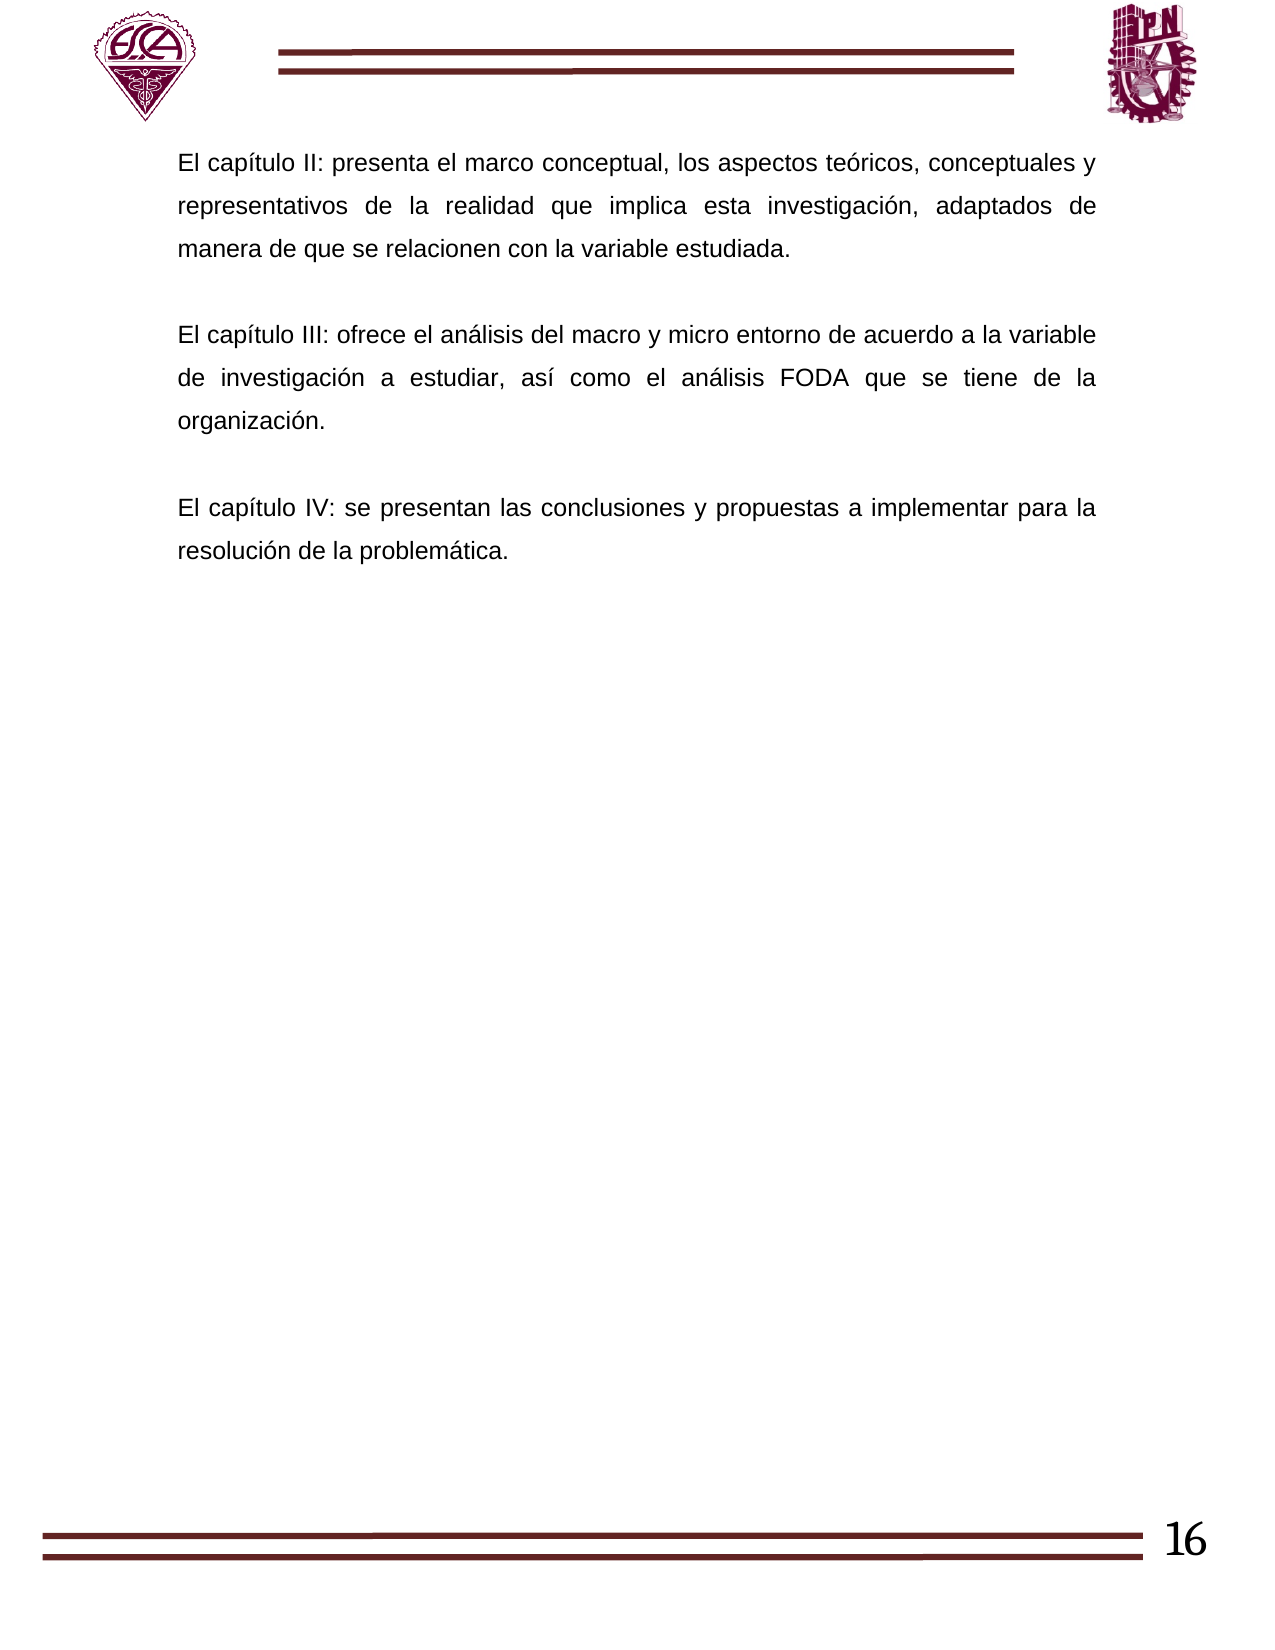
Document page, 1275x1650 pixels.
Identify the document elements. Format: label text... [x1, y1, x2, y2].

text El capítulo III: ofrece el análisis del macro y micro entorno de acuerdo a la variable de investigación a estudiar, así como el análisis FODA que se tiene de la organización. [177, 320, 1098, 435]
picture [91, 9, 198, 124]
text El capítulo II: presenta el marco conceptual, los aspectos teóricos, conceptuales y representativos de la realidad que implica esta investigación, adaptados de manera de que se relacionen con la variable estudiada. [177, 148, 1098, 263]
picture [1103, 2, 1198, 124]
text El capítulo IV: se presentan las conclusiones y propuestas a implementar para la resolución de la problemática. [177, 493, 1098, 564]
